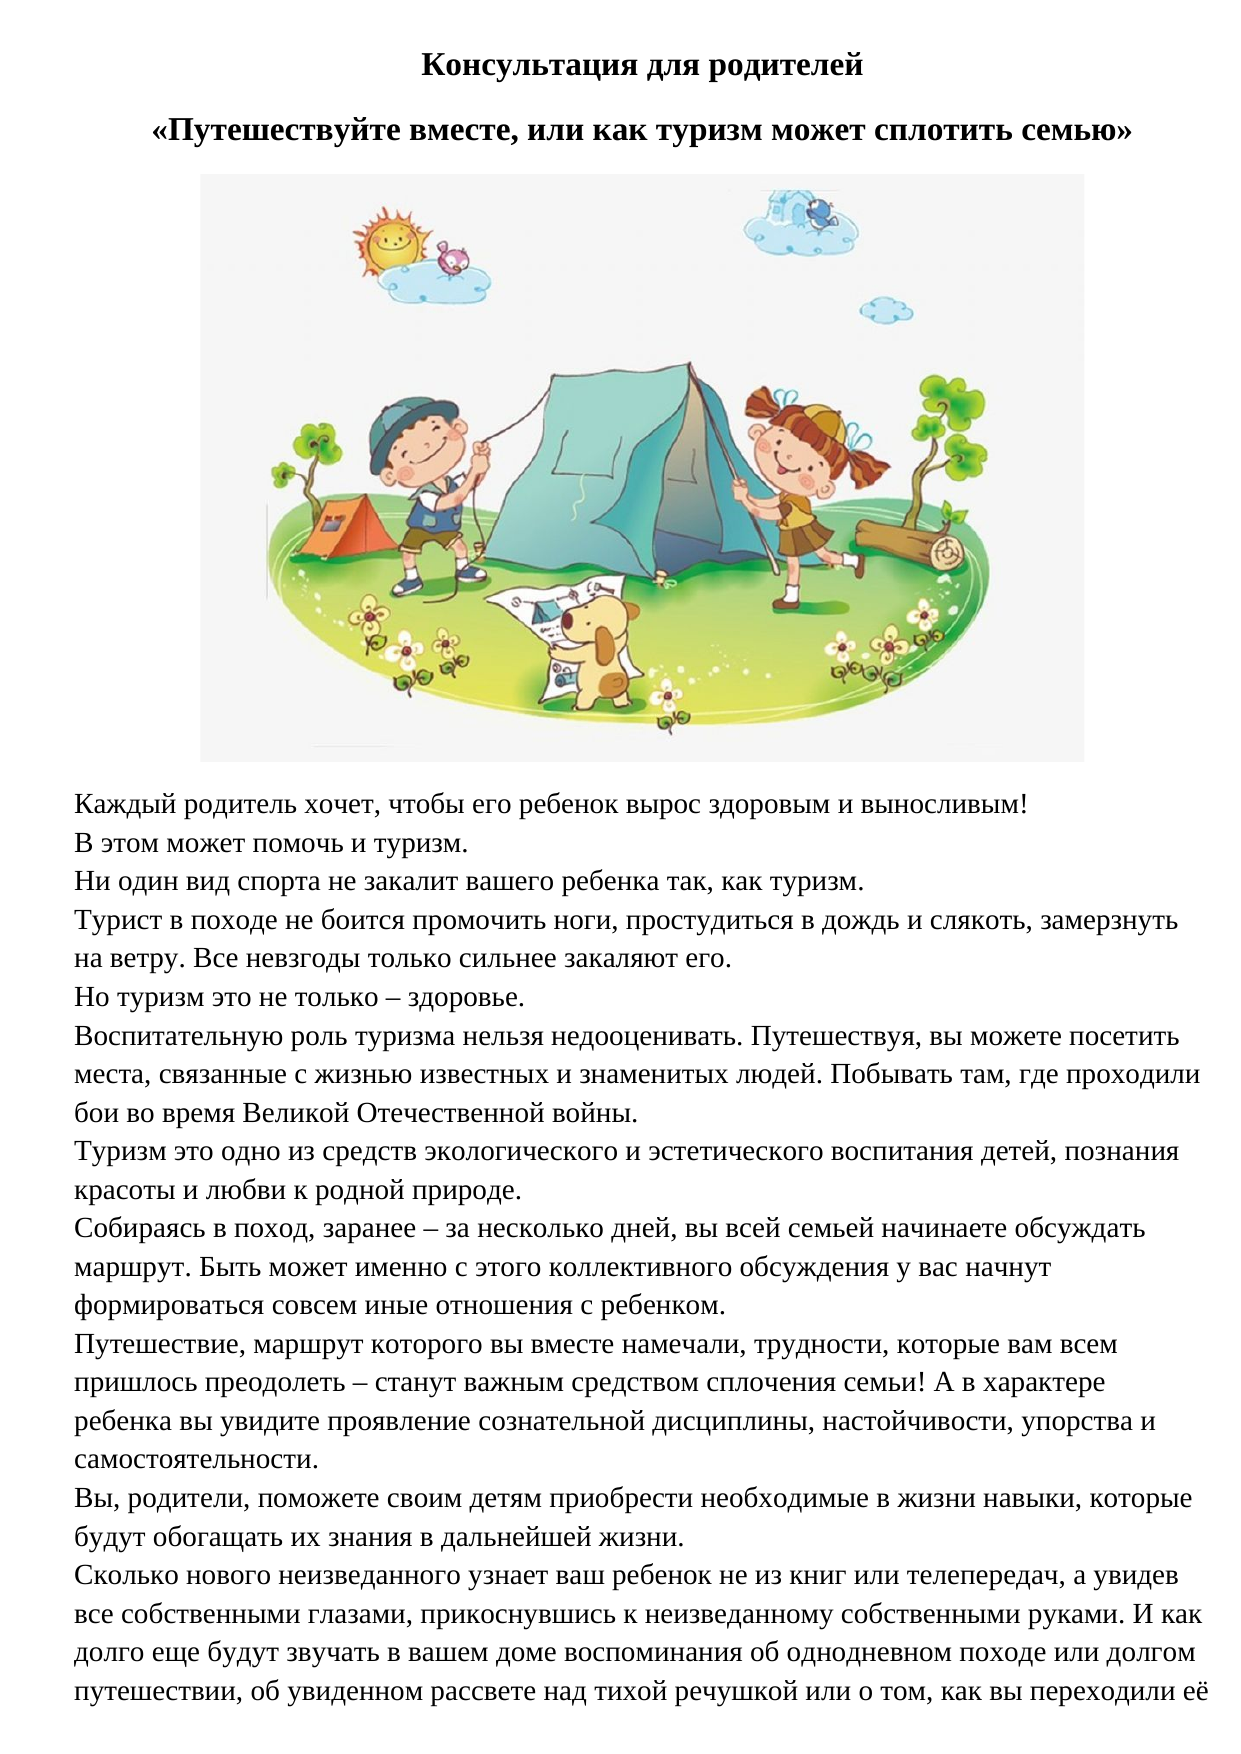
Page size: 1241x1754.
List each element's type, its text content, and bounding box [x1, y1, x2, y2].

text Воспитательную роль туризма нельзя недооценивать. Путешествуя, вы можете посетить места, связанные с жизнью известных и знаменитых людей. Побывать там, где проходили бои во время Великой Отечественной войны. [74, 1018, 1211, 1128]
text Ни один вид спорта не закалит вашего ребенка так, как туризм. [74, 863, 1211, 897]
text Консультация для родителей [74, 44, 1211, 83]
text Туризм это одно из средств экологического и эстетического воспитания детей, познания красоты и любви к родной природе. [74, 1133, 1211, 1205]
text Каждый родитель хочет, чтобы его ребенок вырос здоровым и выносливым! [74, 786, 1211, 820]
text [74, 1557, 1211, 1706]
picture [200, 174, 1085, 762]
text Путешествие, маршрут которого вы вместе намечали, трудности, которые вам всем пришлось преодолеть – станут важным средством сплочения семьи! А в характере ребенка вы увидите проявление сознательной дисциплины, настойчивости, упорства и самостоятельности. [74, 1326, 1211, 1475]
text Но туризм это не только – здоровье. [74, 979, 1211, 1013]
text Собираясь в поход, заранее – за несколько дней, вы всей семьей начинаете обсуждать маршрут. Быть может именно с этого коллективного обсуждения у вас начнут формироваться совсем иные отношения с ребенком. [74, 1210, 1211, 1321]
text Вы, родители, поможете своим детям приобрести необходимые в жизни навыки, которые будут обогащать их знания в дальнейшей жизни. [74, 1480, 1211, 1552]
text В этом может помочь и туризм. [74, 825, 1211, 858]
text Турист в походе не боится промочить ноги, простудиться в дождь и слякоть, замерзнуть на ветру. Все невзгоды только сильнее закаляют его. [74, 902, 1211, 974]
text «Путешествуйте вместе, или как туризм может сплотить семью» [74, 109, 1211, 148]
